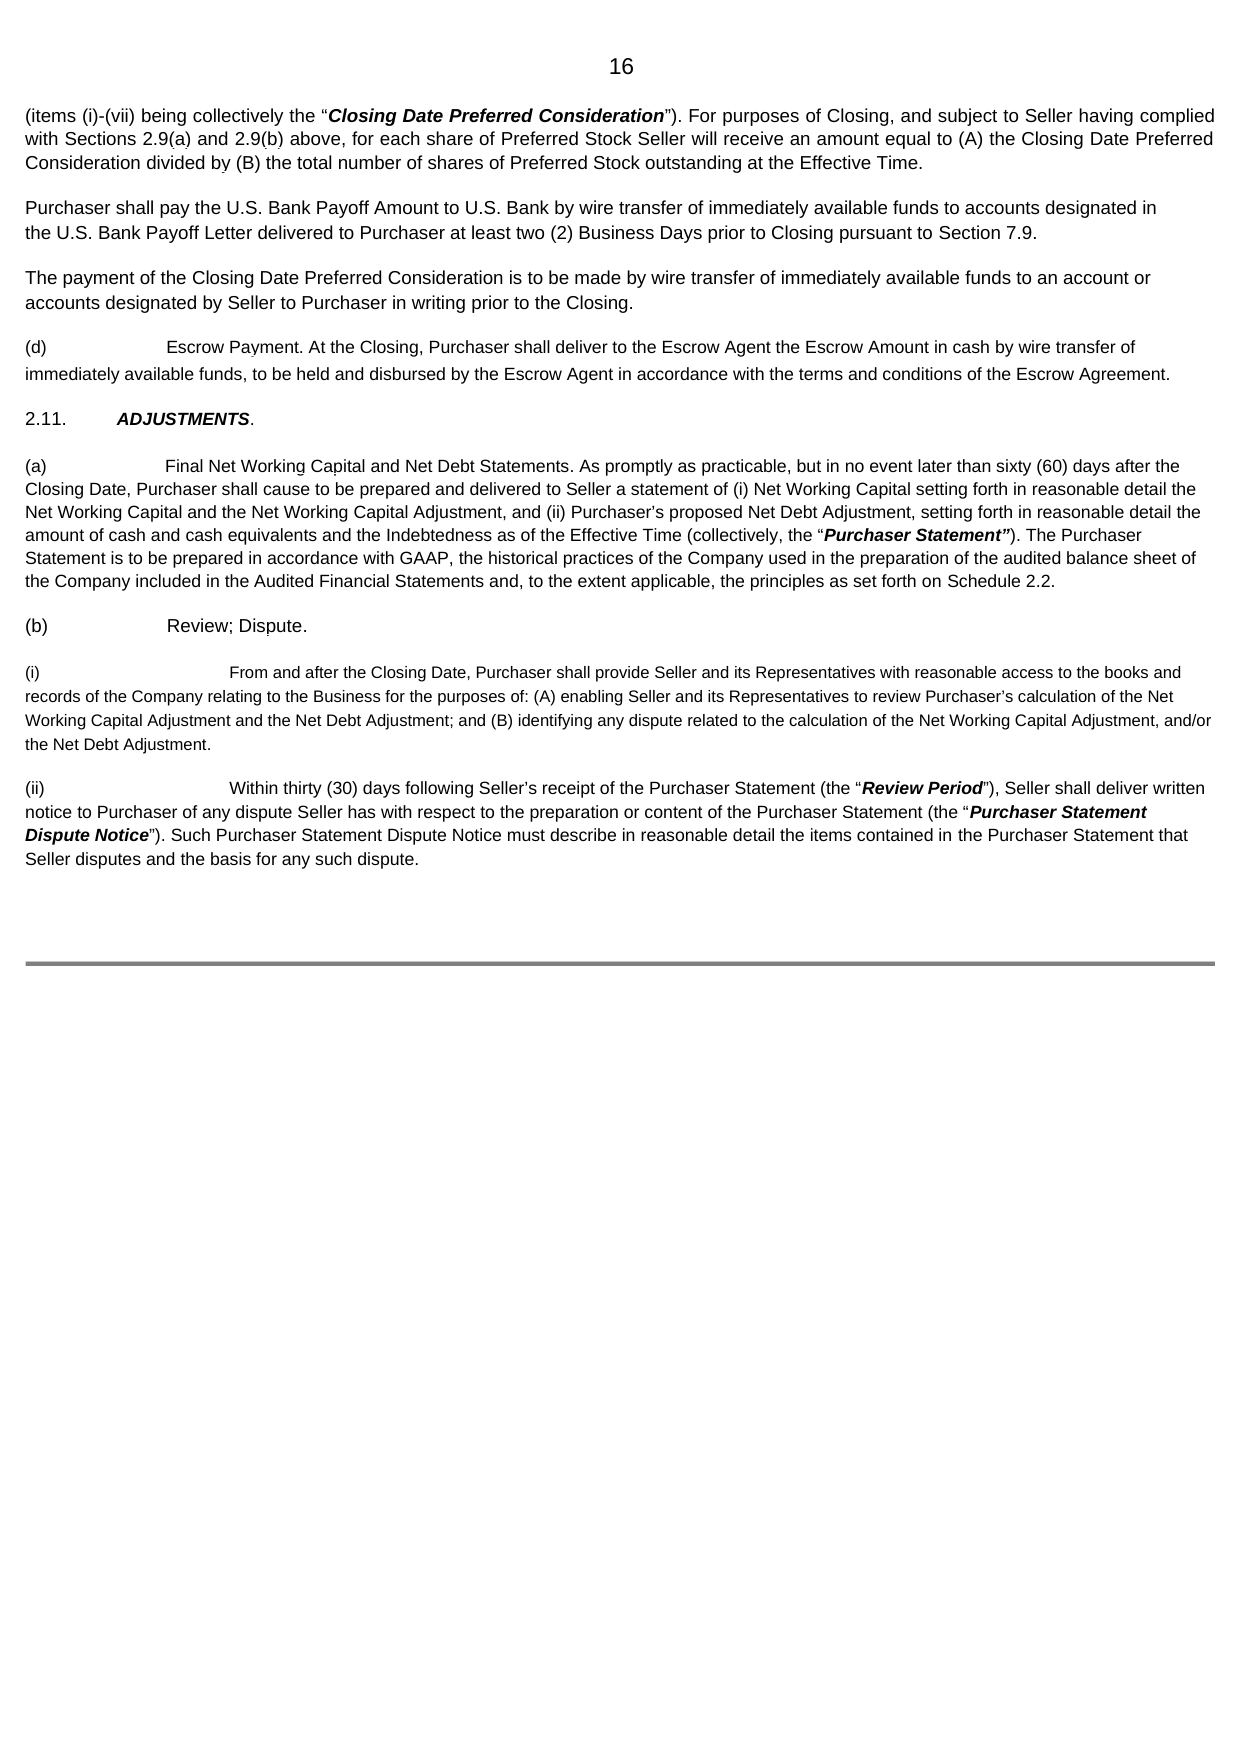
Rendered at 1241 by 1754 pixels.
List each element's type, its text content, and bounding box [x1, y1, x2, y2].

list Review; Dispute. [25, 615, 1215, 636]
text Purchaser shall pay the U.S. Bank Payoff Amount to U.S. Bank by wire transfer of immediately available funds to accounts designated in the U.S. Bank Payoff Letter delivered to Purchaser at least two (2) Business Days prior to Closing pursuant to Section 7.9. [25, 197, 1169, 243]
text 16 [25, 53, 1217, 79]
list Final Net Working Capital and Net Debt Statements. As promptly as practicable, but in no event later than sixty (60) days after the Closing Date, Purchaser shall cause to be prepared and delivered to Seller a statement of (i) Net Working Capital setting forth in reasonable detail the Net Working Capital and the Net Working Capital Adjustment, and (ii) Purchaser’s proposed Net Debt Adjustment, setting forth in reasonable detail the amount of cash and cash equivalents and the Indebtedness as of the Effective Time (collectively, the “Purchaser Statement”). The Purchaser Statement is to be prepared in accordance with GAAP, the historical practices of the Company used in the preparation of the audited balance sheet of the Company included in the Audited Financial Statements and, to the extent applicable, the principles as set forth on Schedule 2.2. [25, 455, 1215, 591]
text 2.11. ADJUSTMENTS. [25, 407, 1215, 429]
picture [25, 961, 1215, 966]
text (items (i)-(vii) being collectively the “Closing Date Preferred Consideration”). For purposes of Closing, and subject to Seller having complied with Sections 2.9(a) and 2.9(b) above, for each share of Preferred Stock Seller will receive an amount equal to (A) the Closing Date Preferred Consideration divided by (B) the total number of shares of Preferred Stock outstanding at the Effective Time. [25, 104, 1215, 173]
list Escrow Payment. At the Closing, Purchaser shall deliver to the Escrow Agent the Escrow Amount in cash by wire transfer of immediately available funds, to be held and disbursed by the Escrow Agent in accordance with the terms and conditions of the Escrow Agreement. [25, 337, 1215, 384]
list From and after the Closing Date, Purchaser shall provide Seller and its Representatives with reasonable access to the books and records of the Company relating to the Business for the purposes of: (A) enabling Seller and its Representatives to review Purchaser’s calculation of the Net Working Capital Adjustment and the Net Debt Adjustment; and (B) identifying any dispute related to the calculation of the Net Working Capital Adjustment, and/or the Net Debt Adjustment. [25, 663, 1215, 754]
text The payment of the Closing Date Preferred Consideration is to be made by wire transfer of immediately available funds to an account or accounts designated by Seller to Purchaser in writing prior to the Closing. [25, 267, 1205, 313]
list Within thirty (30) days following Seller’s receipt of the Purchaser Statement (the “Review Period”), Seller shall deliver written notice to Purchaser of any dispute Seller has with respect to the preparation or content of the Purchaser Statement (the “Purchaser Statement Dispute Notice”). Such Purchaser Statement Dispute Notice must describe in reasonable detail the items contained in the Purchaser Statement that Seller disputes and the basis for any such dispute. [25, 778, 1215, 869]
